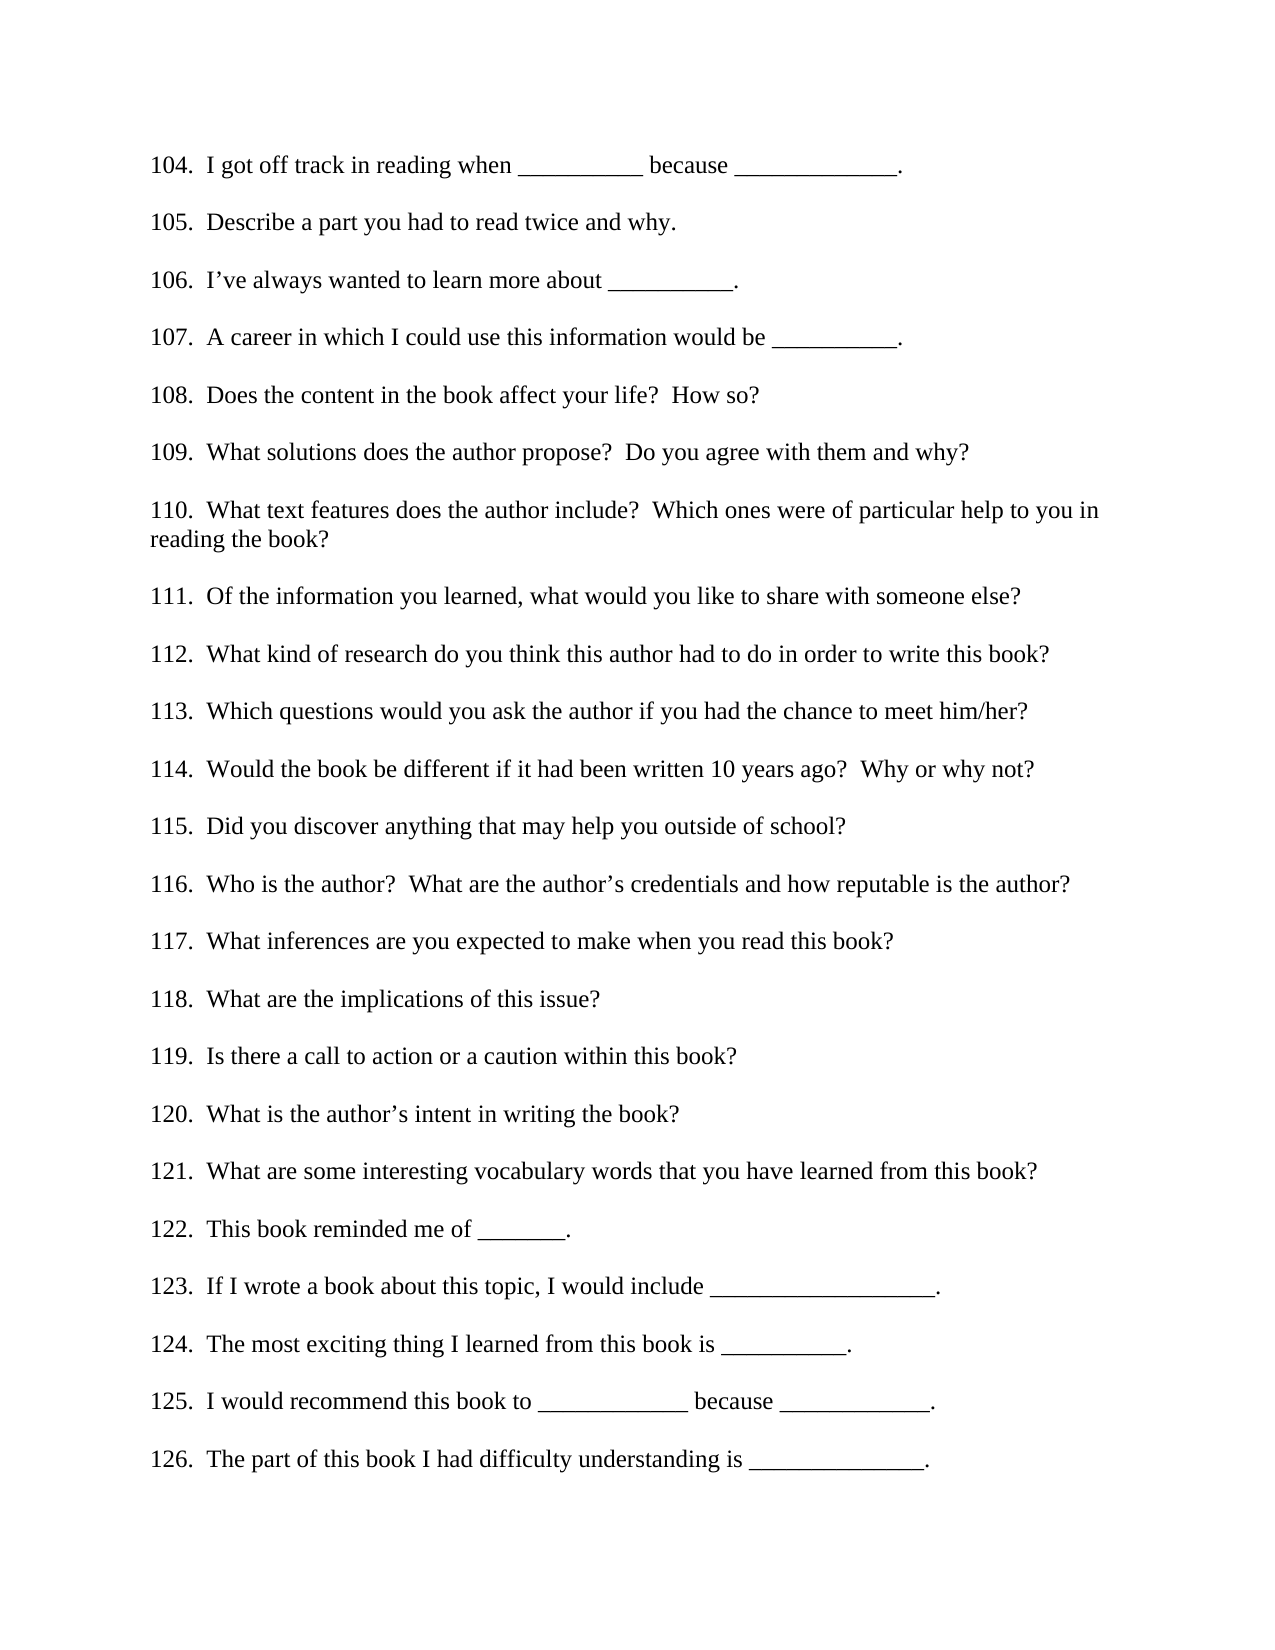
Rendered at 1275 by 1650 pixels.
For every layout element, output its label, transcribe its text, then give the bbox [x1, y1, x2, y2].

text 106. I’ve always wanted to learn more about __________. [150, 265, 1125, 294]
text 118. What are the implications of this issue? [150, 984, 1125, 1012]
text 119. Is there a call to action or a caution within this book? [150, 1041, 1125, 1070]
text 116. Who is the author? What are the author’s credentials and how reputable is the author? [150, 869, 1125, 897]
text 113. Which questions would you ask the author if you had the chance to meet him/her? [150, 696, 1125, 725]
text 123. If I wrote a book about this topic, I would include __________________. [150, 1271, 1125, 1300]
text 109. What solutions does the author propose? Do you agree with them and why? [150, 437, 1125, 466]
text 126. The part of this book I had difficulty understanding is ______________. [150, 1444, 1125, 1472]
text 107. A career in which I could use this information would be __________. [150, 322, 1125, 351]
text 112. What kind of research do you think this author had to do in order to write this book? [150, 639, 1125, 667]
text 121. What are some interesting vocabulary words that you have learned from this book? [150, 1156, 1125, 1185]
text 114. Would the book be different if it had been written 10 years ago? Why or why not? [150, 754, 1125, 782]
text 105. Describe a part you had to read twice and why. [150, 207, 1125, 236]
text 125. I would recommend this book to ____________ because ____________. [150, 1386, 1125, 1415]
text 111. Of the information you learned, what would you like to share with someone else? [150, 581, 1125, 610]
text 117. What inferences are you expected to make when you read this book? [150, 926, 1125, 955]
text 122. This book reminded me of _______. [150, 1214, 1125, 1242]
text 110. What text features does the author include? Which ones were of particular help to you in reading the book? [150, 495, 1125, 552]
text 120. What is the author’s intent in writing the book? [150, 1099, 1125, 1127]
text 124. The most exciting thing I learned from this book is __________. [150, 1329, 1125, 1357]
text 104. I got off track in reading when __________ because _____________. [150, 150, 1125, 179]
text 115. Did you discover anything that may help you outside of school? [150, 811, 1125, 840]
text 108. Does the content in the book affect your life? How so? [150, 380, 1125, 409]
